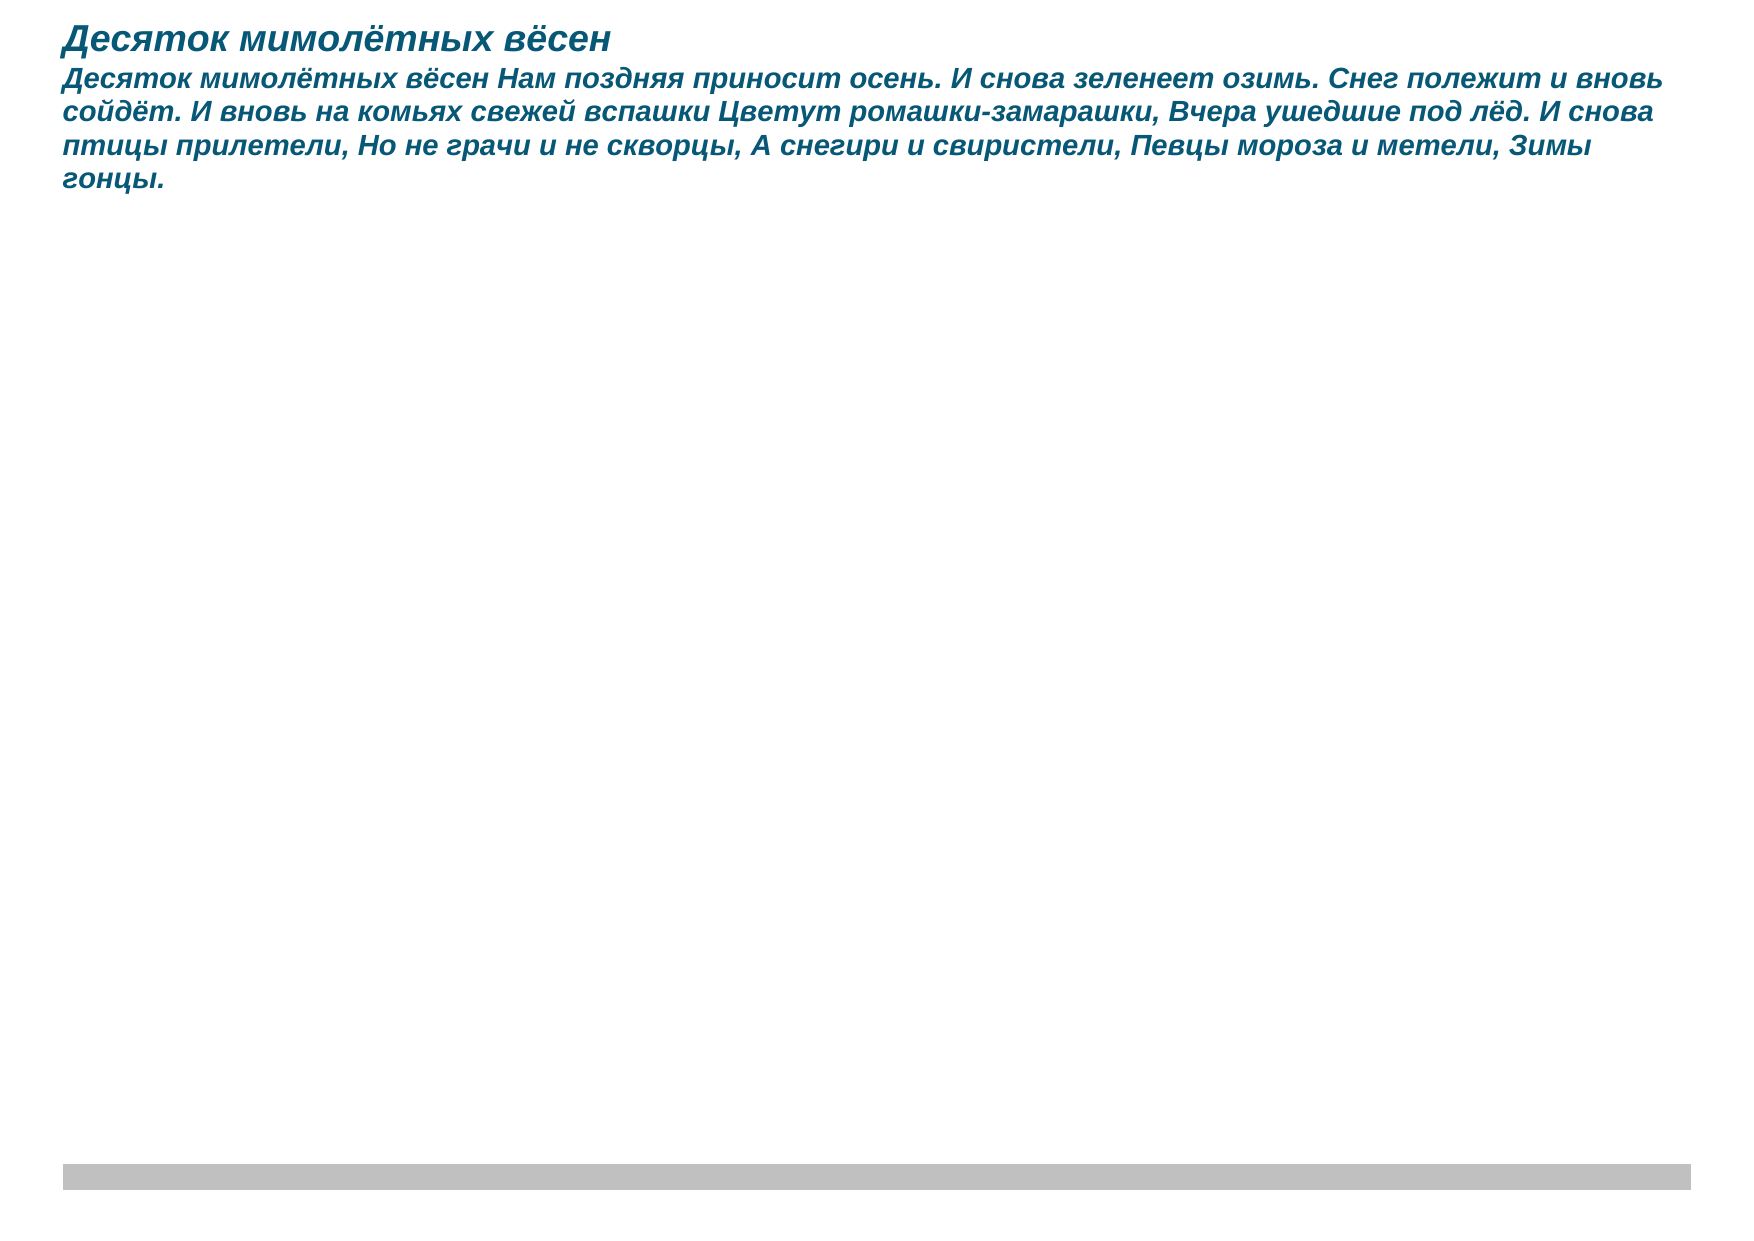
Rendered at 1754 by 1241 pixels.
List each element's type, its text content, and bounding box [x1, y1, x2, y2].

subtitle Десяток мимолётных вёсен [62, 17, 1691, 60]
text Десяток мимолётных вёсен [62, 61, 1691, 195]
